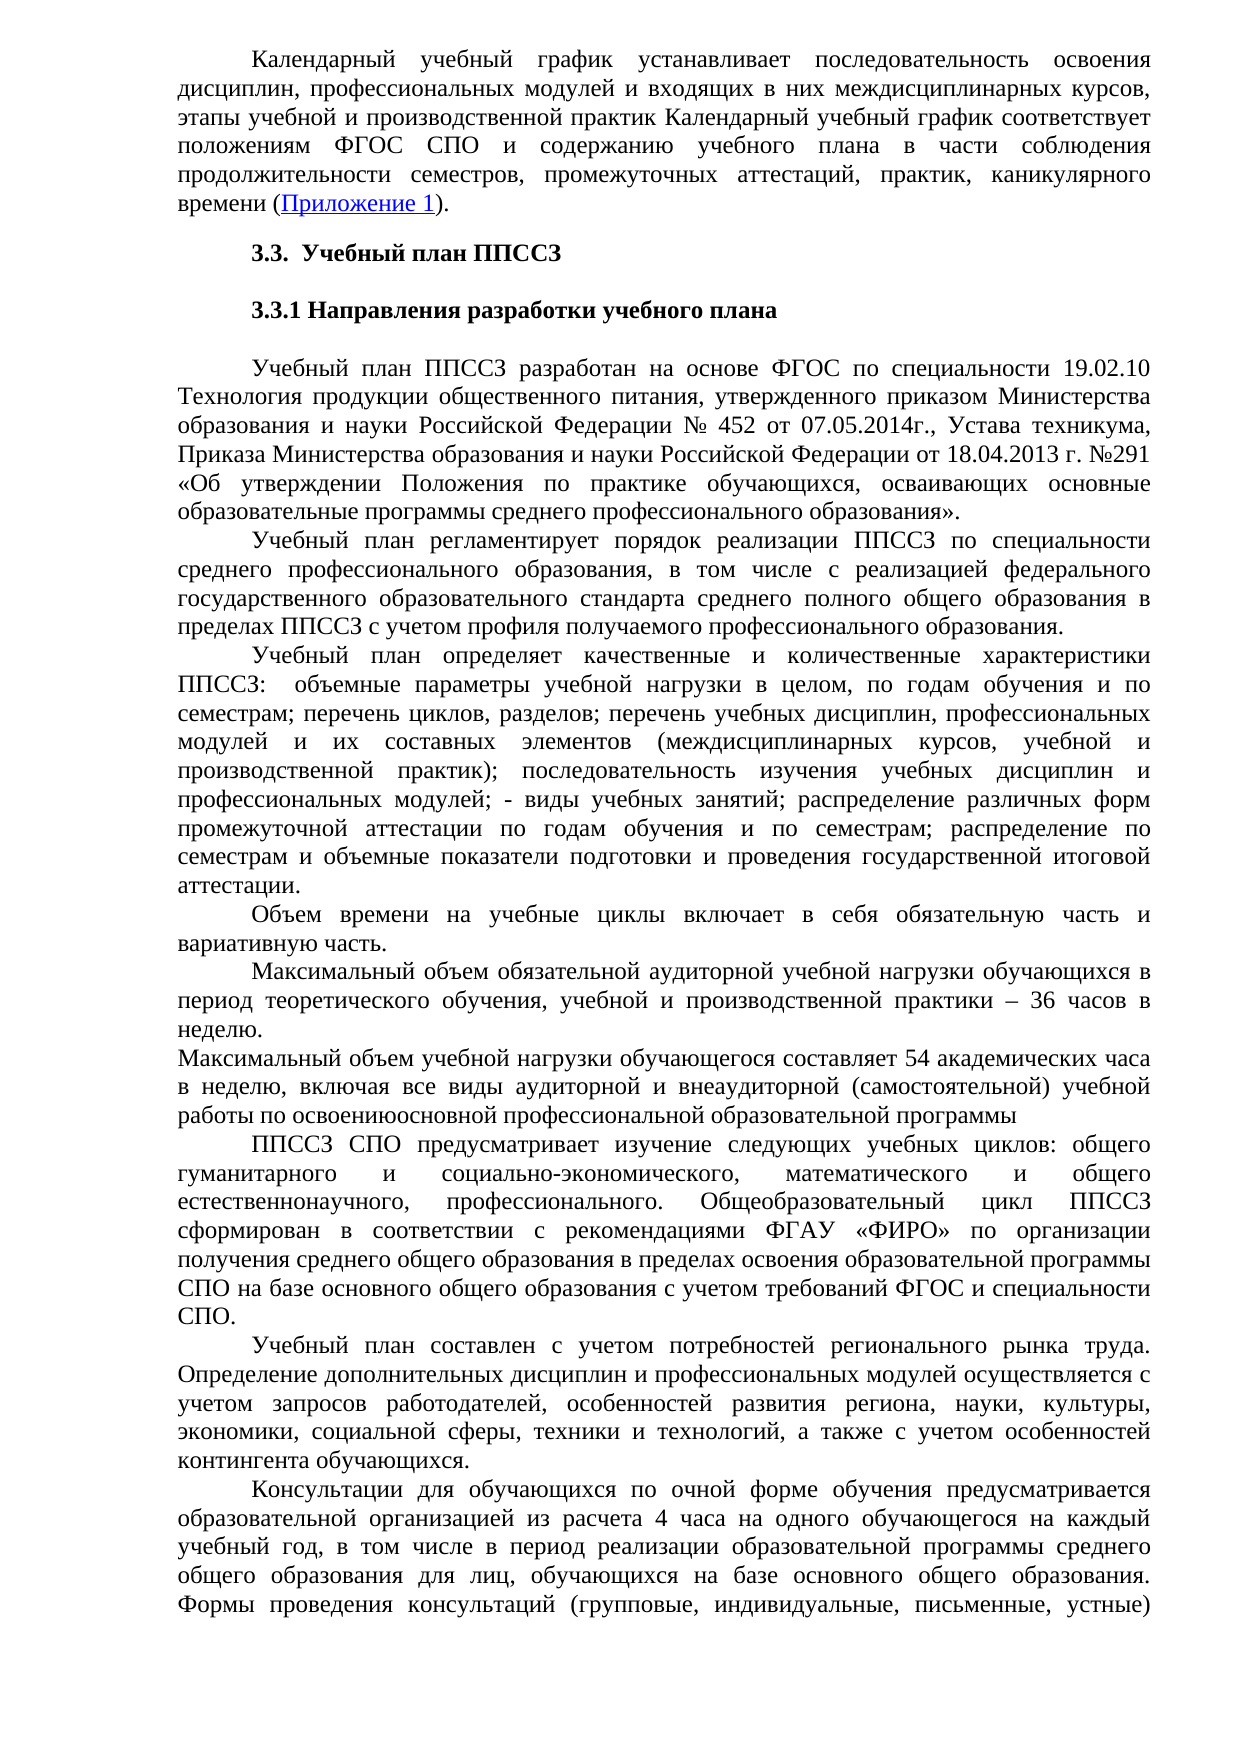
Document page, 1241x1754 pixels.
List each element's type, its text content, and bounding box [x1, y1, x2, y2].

text 3.3.1 Направления разработки учебного плана [177, 295, 1152, 324]
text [177, 1474, 1152, 1618]
text 3.3. Учебный план ППССЗ [177, 238, 1152, 266]
text Максимальный объем обязательной аудиторной учебной нагрузки обучающихся в период теоретического обучения, учебной и производственной практики – 36 часов в неделю. [177, 956, 1152, 1043]
text Максимальный объем учебной нагрузки обучающегося составляет 54 академических часа в неделю, включая все виды аудиторной и внеаудиторной (самостоятельной) учебной работы по освоениюосновной профессиональной образовательной программы [177, 1043, 1152, 1129]
text ППССЗ СПО предусматривает изучение следующих учебных циклов: общего гуманитарного и социально-экономического, математического и общего естественнонаучного, профессионального. Общеобразовательный цикл ППССЗ сформирован в соответствии с рекомендациями ФГАУ «ФИРО» по организации получения среднего общего образования в пределах освоения образовательной программы СПО на базе основного общего образования с учетом требований ФГОС и специальности СПО. [177, 1129, 1152, 1330]
text Объем времени на учебные циклы включает в себя обязательную часть и вариативную часть. [177, 899, 1152, 956]
text Учебный план составлен с учетом потребностей регионального рынка труда. Определение дополнительных дисциплин и профессиональных модулей осуществляется с учетом запросов работодателей, особенностей развития региона, науки, культуры, экономики, социальной сферы, техники и технологий, а также с учетом особенностей контингента обучающихся. [177, 1330, 1152, 1474]
text Учебный план ППССЗ разработан на основе ФГОС по специальности 19.02.10 Технология продукции общественного питания, утвержденного приказом Министерства образования и науки Российской Федерации № 452 от 07.05.2014г., Устава техникума, Приказа Министерства образования и науки Российской Федерации от 18.04.2013 г. №291 «Об утверждении Положения по практике обучающихся, осваивающих основные образовательные программы среднего профессионального образования». [177, 353, 1152, 525]
text Учебный план регламентирует порядок реализации ППССЗ по специальности среднего профессионального образования, в том числе с реализацией федерального государственного образовательного стандарта среднего полного общего образования в пределах ППССЗ с учетом профиля получаемого профессионального образования. [177, 525, 1152, 640]
text Календарный учебный график устанавливает последовательность освоения дисциплин, профессиональных модулей и входящих в них междисциплинарных курсов, этапы учебной и производственной практик Календарный учебный график соответствует положениям ФГОС СПО и содержанию учебного плана в части соблюдения продолжительности семестров, промежуточных аттестаций, практик, каникулярного времени (Приложение 1). [177, 44, 1152, 217]
text Учебный план определяет качественные и количественные характеристики ППССЗ: объемные параметры учебной нагрузки в целом, по годам обучения и по семестрам; перечень циклов, разделов; перечень учебных дисциплин, профессиональных модулей и их составных элементов (междисциплинарных курсов, учебной и производственной практик); последовательность изучения учебных дисциплин и профессиональных модулей; - виды учебных занятий; распределение различных форм промежуточной аттестации по годам обучения и по семестрам; распределение по семестрам и объемные показатели подготовки и проведения государственной итоговой аттестации. [177, 640, 1152, 899]
